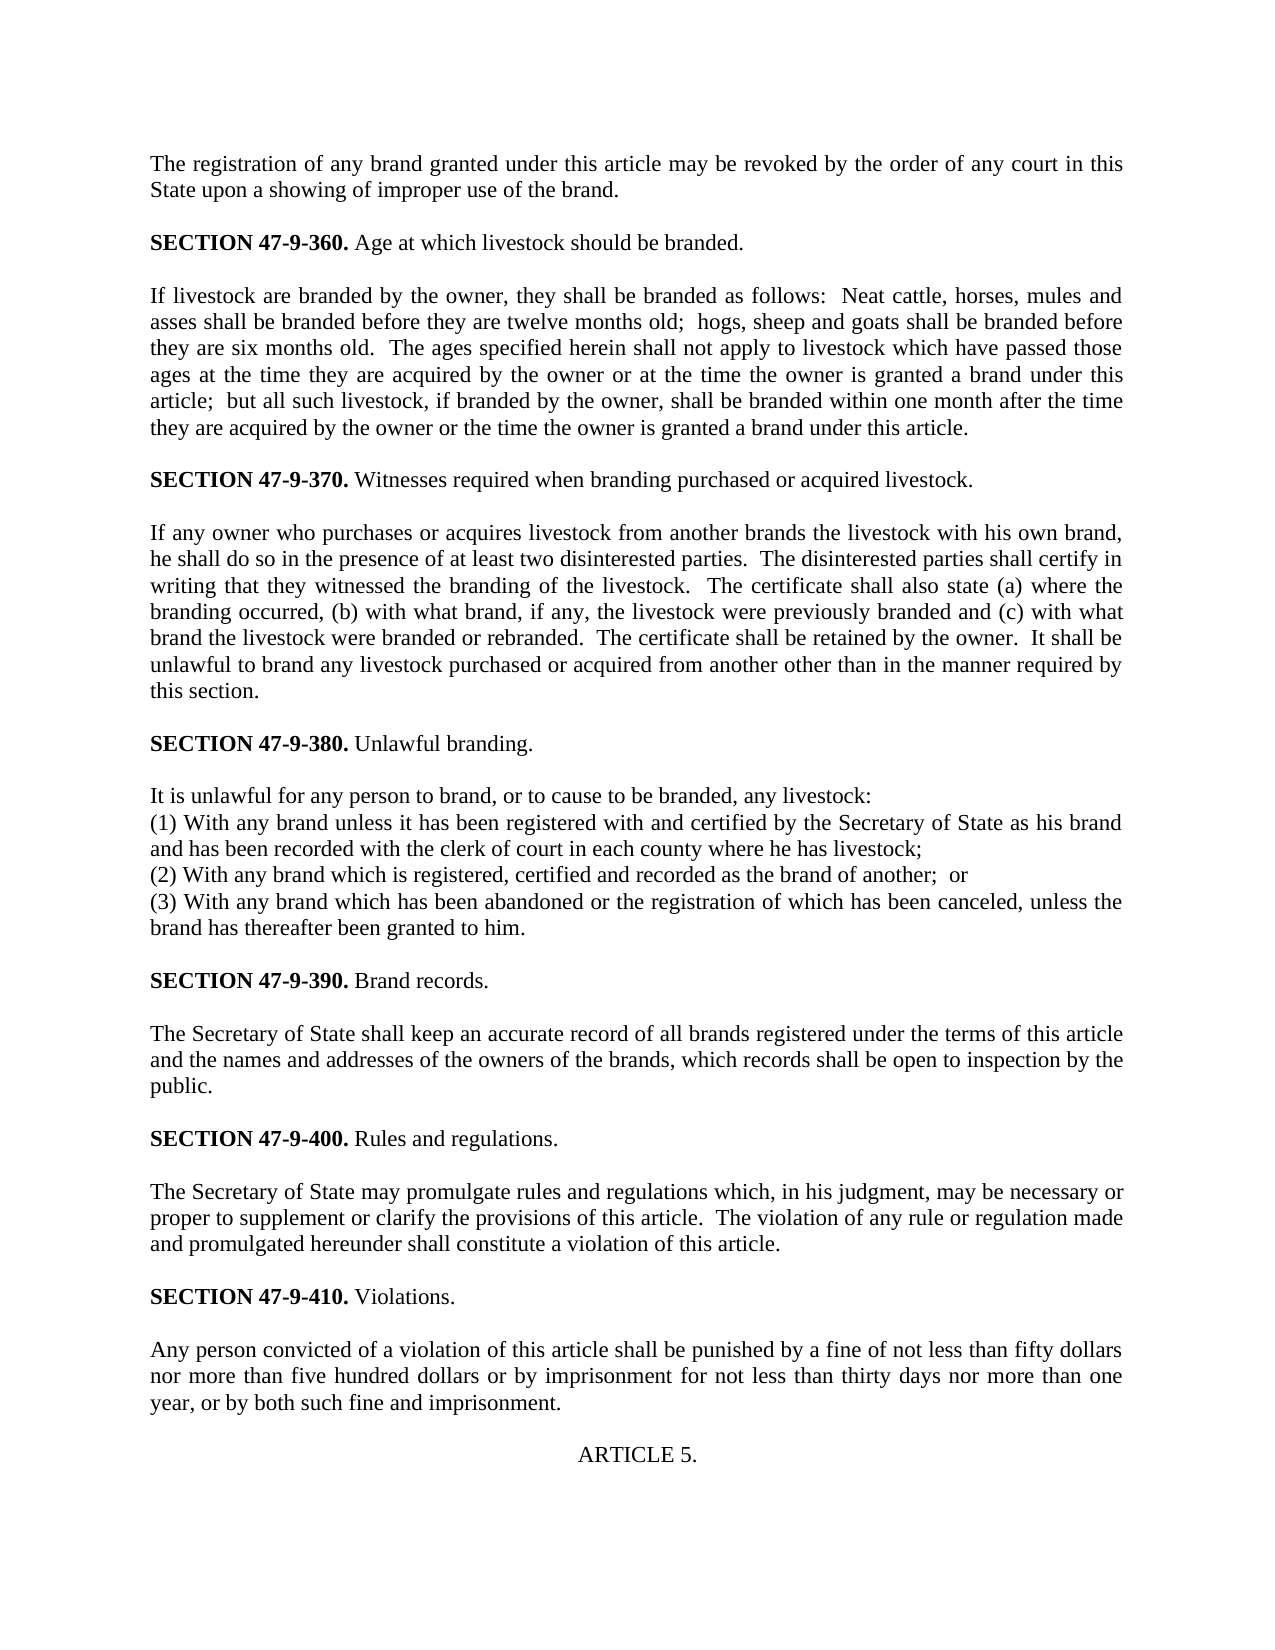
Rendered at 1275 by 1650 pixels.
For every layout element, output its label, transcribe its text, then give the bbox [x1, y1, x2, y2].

text If livestock are branded by the owner, they shall be branded as follows: Neat cattle, horses, mules and asses shall be branded before they are twelve months old; hogs, sheep and goats shall be branded before they are six months old. The ages specified herein shall not apply to livestock which have passed those ages at the time they are acquired by the owner or at the time the owner is granted a brand under this article; but all such livestock, if branded by the owner, shall be branded within one month after the time they are acquired by the owner or the time the owner is granted a brand under this article. [150, 282, 1125, 440]
text (2) With any brand which is registered, certified and recorded as the brand of another; or [150, 862, 1125, 888]
text (3) With any brand which has been abandoned or the registration of which has been canceled, unless the brand has thereafter been granted to him. [150, 888, 1125, 941]
text SECTION 47-9-360. Age at which livestock should be branded. [150, 229, 1125, 255]
text The Secretary of State shall keep an accurate record of all brands registered under the terms of this article and the names and addresses of the owners of the brands, which records shall be open to inspection by the public. [150, 1020, 1125, 1099]
text If any owner who purchases or acquires livestock from another brands the livestock with his own brand, he shall do so in the presence of at least two disinterested parties. The disinterested parties shall certify in writing that they witnessed the branding of the livestock. The certificate shall also state (a) where the branding occurred, (b) with what brand, if any, the livestock were previously branded and (c) with what brand the livestock were branded or rebranded. The certificate shall be retained by the owner. It shall be unlawful to brand any livestock purchased or acquired from another other than in the manner required by this section. [150, 519, 1125, 703]
text (1) With any brand unless it has been registered with and certified by the Secretary of State as his brand and has been recorded with the clerk of court in each county where he has livestock; [150, 809, 1125, 862]
text ARTICLE 5. [150, 1441, 1125, 1468]
text It is unlawful for any person to brand, or to cause to be branded, any livestock: [150, 782, 1125, 809]
text The registration of any brand granted under this article may be revoked by the order of any court in this State upon a showing of improper use of the brand. [150, 150, 1125, 203]
text SECTION 47-9-410. Violations. [150, 1283, 1125, 1309]
text SECTION 47-9-380. Unlawful branding. [150, 730, 1125, 756]
text SECTION 47-9-400. Rules and regulations. [150, 1125, 1125, 1151]
text The Secretary of State may promulgate rules and regulations which, in his judgment, may be necessary or proper to supplement or clarify the provisions of this article. The violation of any rule or regulation made and promulgated hereunder shall constitute a violation of this article. [150, 1178, 1125, 1257]
text SECTION 47-9-390. Brand records. [150, 967, 1125, 993]
text Any person convicted of a violation of this article shall be punished by a fine of not less than fifty dollars nor more than five hundred dollars or by imprisonment for not less than thirty days nor more than one year, or by both such fine and imprisonment. [150, 1336, 1125, 1415]
text SECTION 47-9-370. Witnesses required when branding purchased or acquired livestock. [150, 466, 1125, 493]
